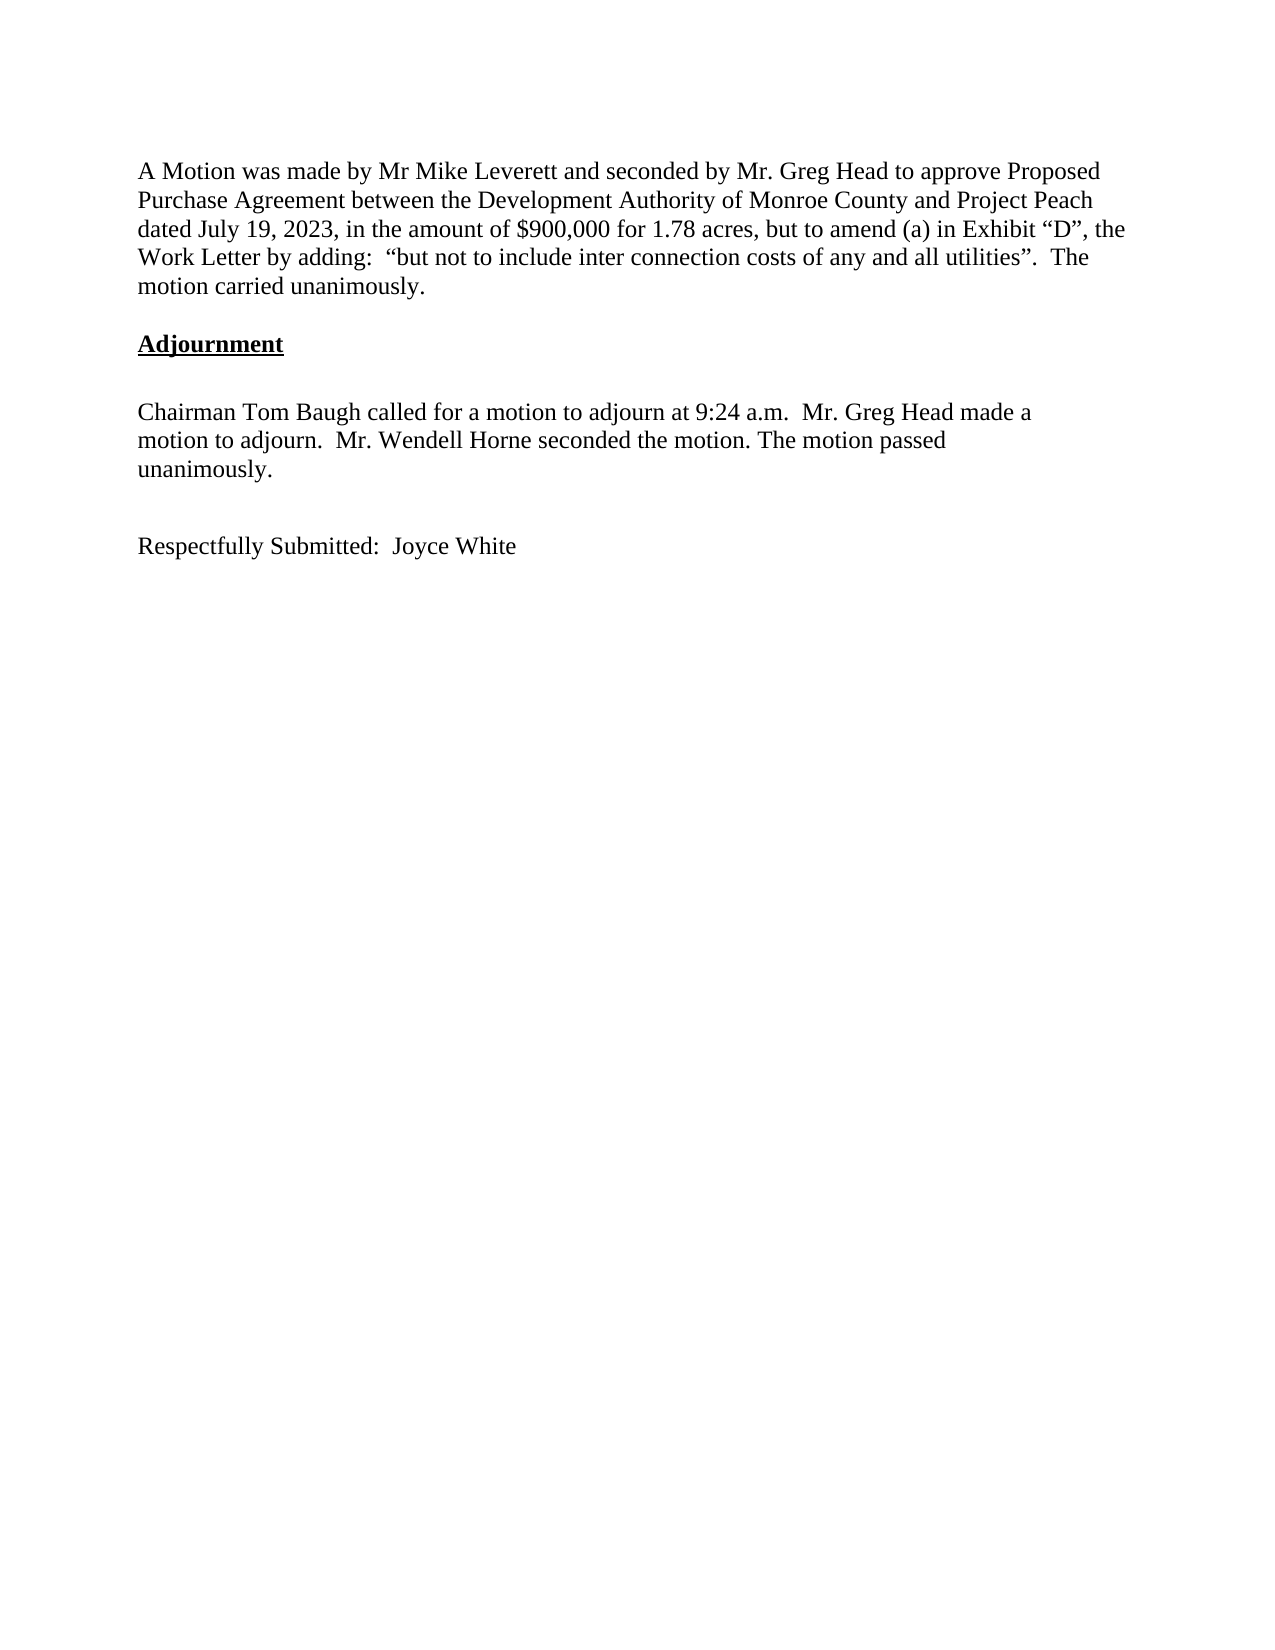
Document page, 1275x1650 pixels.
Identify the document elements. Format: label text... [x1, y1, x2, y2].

text Respectfully Submitted: Joyce White [137, 531, 1048, 560]
text A Motion was made by Mr Mike Leverett and seconded by Mr. Greg Head to approve Proposed Purchase Agreement between the Development Authority of Monroe County and Project Peach dated July 19, 2023, in the amount of $900,000 for 1.78 acres, but to amend (a) in Exhibit “D”, the Work Letter by adding: “but not to include inter connection costs of any and all utilities”. The motion carried unanimously. [137, 156, 1133, 300]
subtitle Adjournment [137, 329, 1133, 357]
text Chairman Tom Baugh called for a motion to adjourn at 9:24 a.m. Mr. Greg Head made a motion to adjourn. Mr. Wendell Horne seconded the motion. The motion passed unanimously. [137, 397, 1048, 483]
